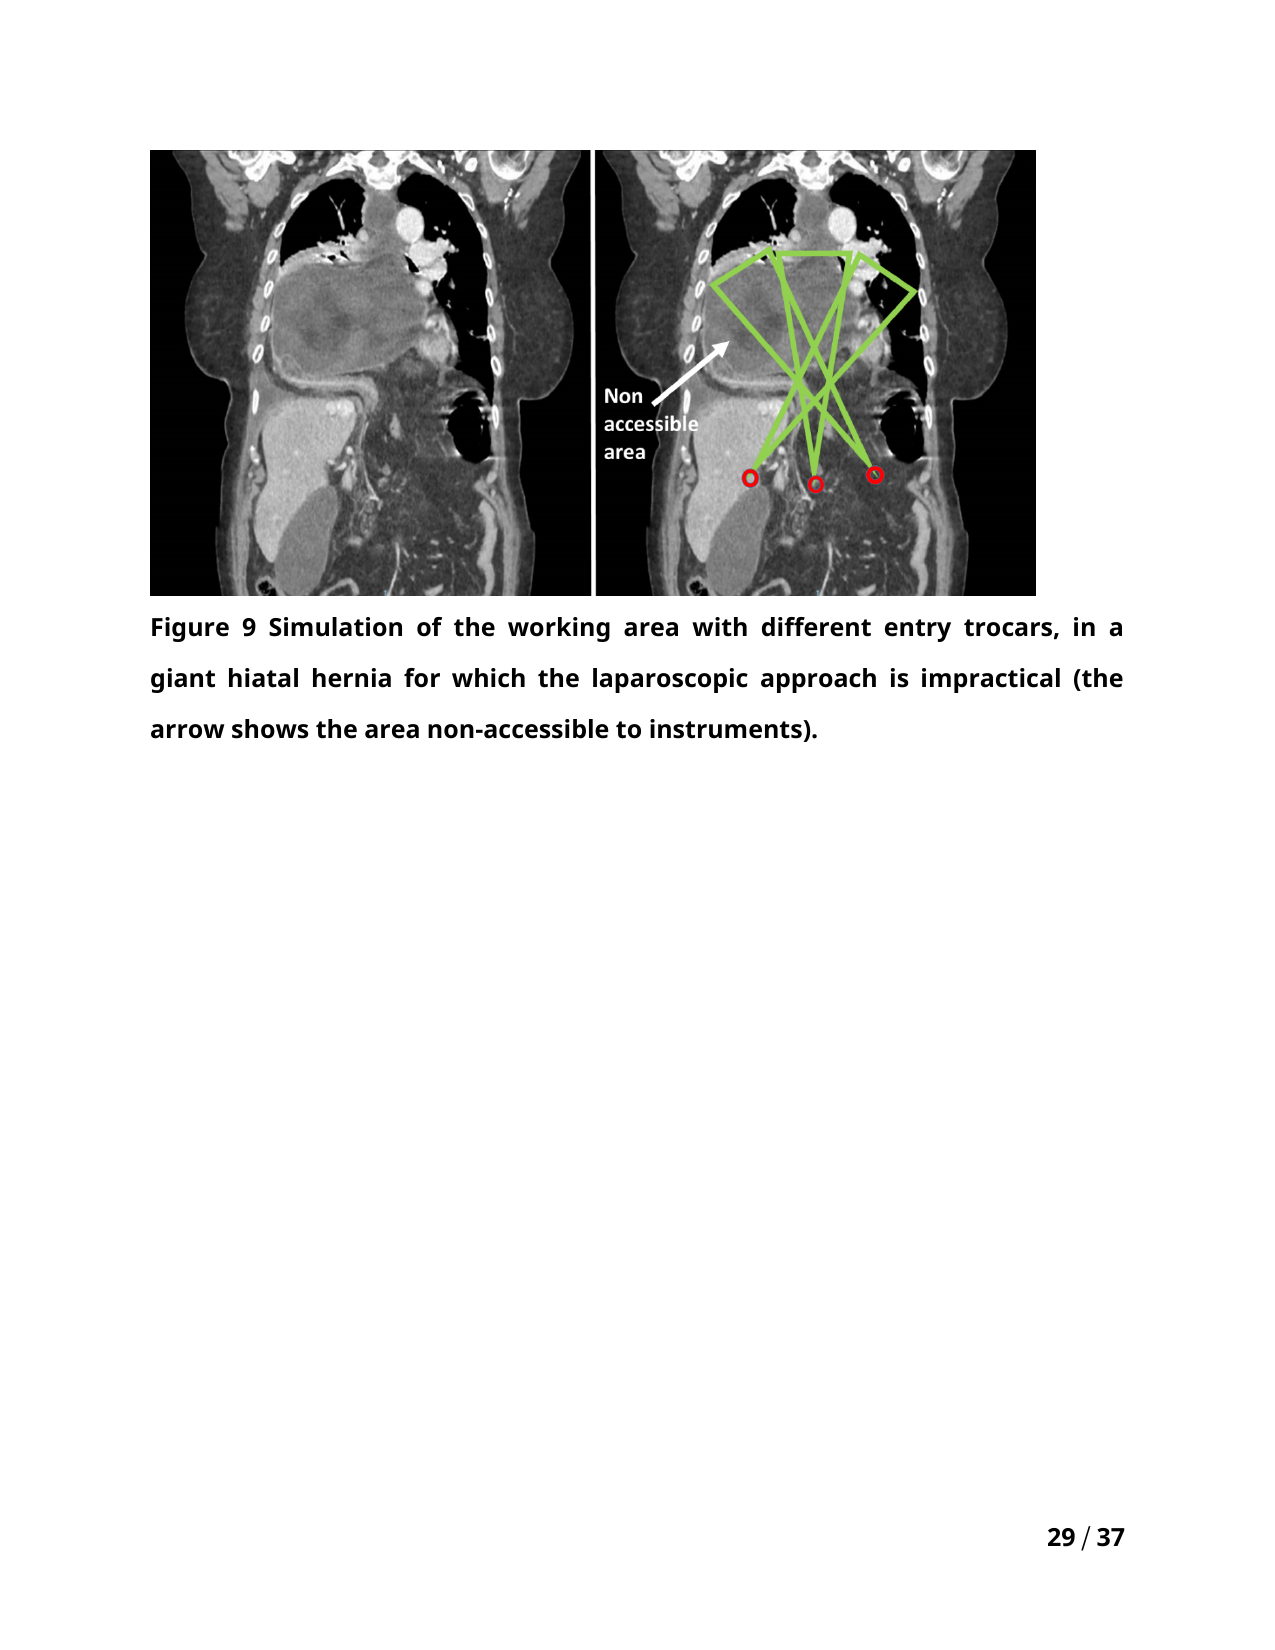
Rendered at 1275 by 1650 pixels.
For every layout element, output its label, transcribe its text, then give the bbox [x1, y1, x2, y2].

text Figure 9 Simulation of the working area with different entry trocars, in a giant hiatal hernia for which the laparoscopic approach is impractical (the arrow shows the area non-accessible to instruments). [150, 610, 1125, 746]
picture [150, 150, 1036, 596]
